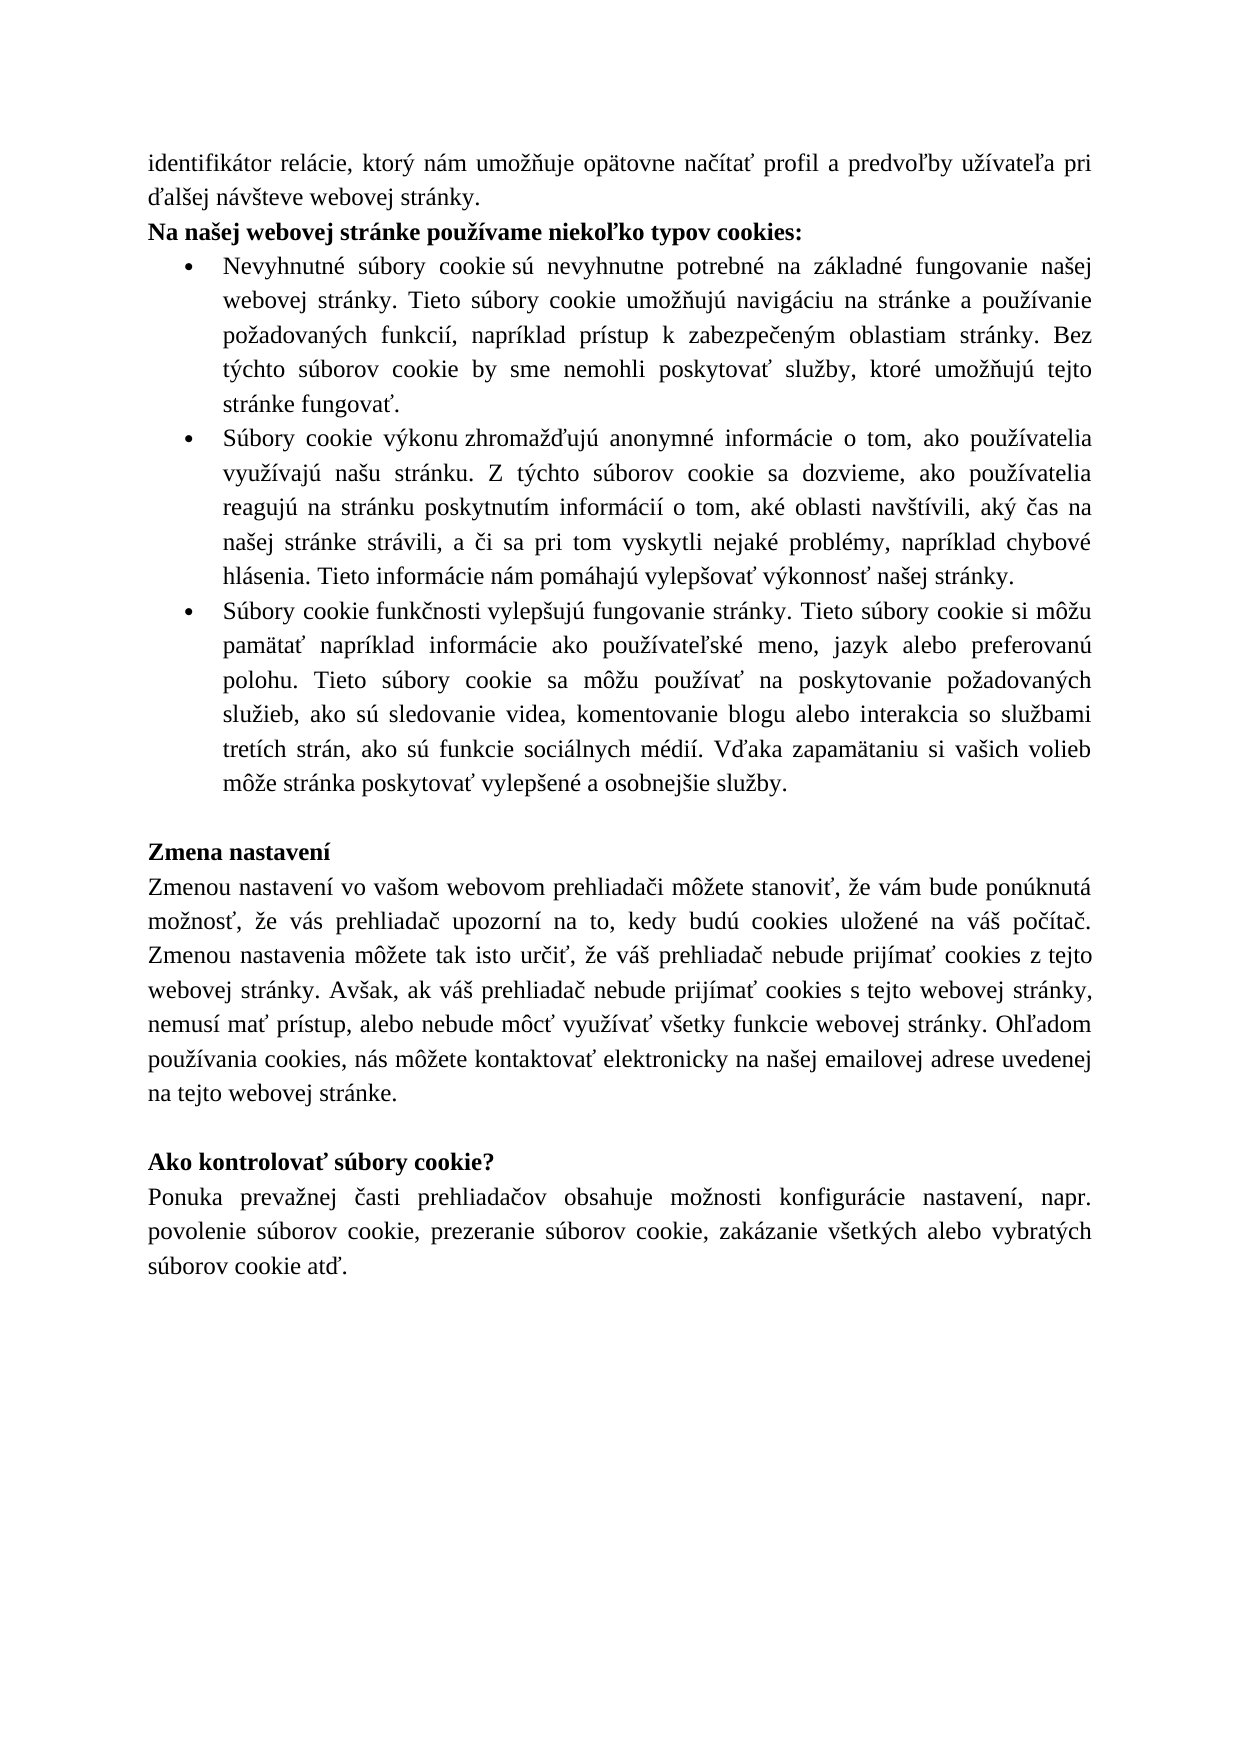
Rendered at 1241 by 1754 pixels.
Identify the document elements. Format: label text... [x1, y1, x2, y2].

text Ako kontrolovať súbory cookie? [148, 1147, 1093, 1176]
list Nevyhnutné súbory cookie sú nevyhnutne potrebné na základné fungovanie našej webovej stránky. Tieto súbory cookie umožňujú navigáciu na stránke a používanie požadovaných funkcií, napríklad prístup k zabezpečeným oblastiam stránky. Bez týchto súborov cookie by sme nemohli poskytovať služby, ktoré umožňujú tejto stránke fungovať. [185, 251, 1093, 418]
text Zmenou nastavení vo vašom webovom prehliadači môžete stanoviť, že vám bude ponúknutá možnosť, že vás prehliadač upozorní na to, kedy budú cookies uložené na váš počítač. Zmenou nastavenia môžete tak isto určiť, že váš prehliadač nebude prijímať cookies z tejto webovej stránky. Avšak, ak váš prehliadač nebude prijímať cookies s tejto webovej stránky, nemusí mať prístup, alebo nebude môcť využívať všetky funkcie webovej stránky. Ohľadom používania cookies, nás môžete kontaktovať elektronicky na našej emailovej adrese uvedenej na tejto webovej stránke. [148, 872, 1093, 1107]
list Súbory cookie výkonu zhromažďujú anonymné informácie o tom, ako používatelia využívajú našu stránku. Z týchto súborov cookie sa dozvieme, ako používatelia reagujú na stránku poskytnutím informácií o tom, aké oblasti navštívili, aký čas na našej stránke strávili, a či sa pri tom vyskytli nejaké problémy, napríklad chybové hlásenia. Tieto informácie nám pomáhajú vylepšovať výkonnosť našej stránky. [185, 423, 1093, 590]
text Zmena nastavení [148, 837, 1093, 866]
text Ponuka prevažnej časti prehliadačov obsahuje možnosti konfigurácie nastavení, napr. povolenie súborov cookie, prezeranie súborov cookie, zakázanie všetkých alebo vybratých súborov cookie atď. [148, 1182, 1093, 1280]
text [148, 148, 1093, 211]
list Súbory cookie funkčnosti vylepšujú fungovanie stránky. Tieto súbory cookie si môžu pamätať napríklad informácie ako používateľské meno, jazyk alebo preferovanú polohu. Tieto súbory cookie sa môžu používať na poskytovanie požadovaných služieb, ako sú sledovanie videa, komentovanie blogu alebo interakcia so službami tretích strán, ako sú funkcie sociálnych médií. Vďaka zapamätaniu si vašich volieb môže stránka poskytovať vylepšené a osobnejšie služby. [185, 596, 1093, 797]
text Na našej webovej stránke používame niekoľko typov cookies: [148, 217, 1093, 245]
